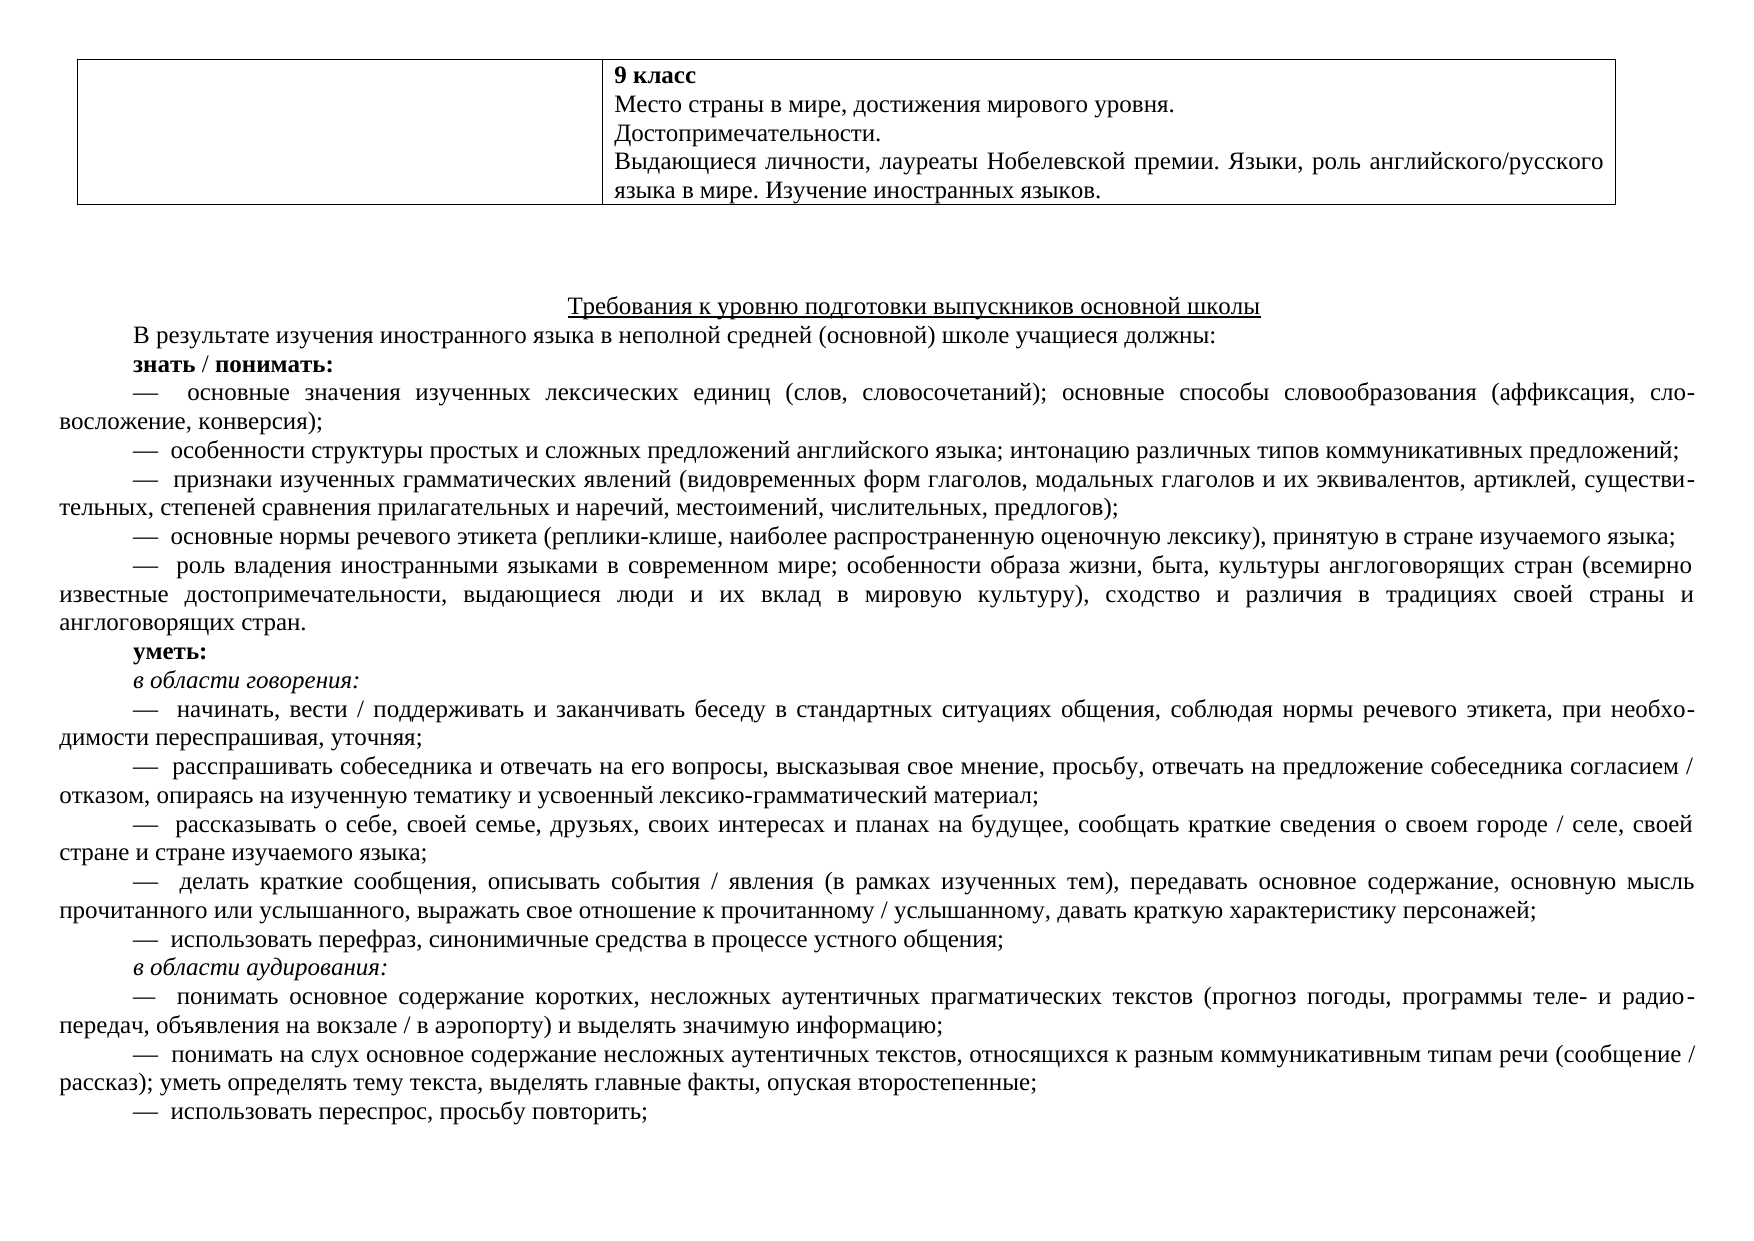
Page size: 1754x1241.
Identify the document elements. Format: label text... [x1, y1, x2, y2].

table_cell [603, 60, 1615, 204]
text в области аудирования: [59, 952, 1695, 981]
text — расспрашивать собеседника и отвечать на его вопросы, высказывая свое мнение, просьбу, отвечать на предложение собеседника согласием / отказом, опираясь на изученную тематику и усвоенный лексико-грамматический материал; [59, 751, 1695, 809]
text — понимать основное содержание коротких, несложных аутентичных прагматических текстов (прогноз погоды, программы теле- и радиопередач, объявления на вокзале / в аэропорту) и выделять значимую информацию; [59, 981, 1695, 1039]
text — особенности структуры простых и сложных предложений английского языка; интонацию различных типов коммуникативных предложений; [59, 435, 1695, 464]
text В результате изучения иностранного языка в неполной средней (основной) школе учащиеся должны: [59, 320, 1695, 349]
text — признаки изученных грамматических явлений (видовременных форм глаголов, модальных глаголов и их эквивалентов, артиклей, существительных, степеней сравнения прилагательных и наречий, местоимений, числительных, предлогов); [59, 464, 1695, 521]
text — рассказывать о себе, своей семье, друзьях, своих интересах и планах на будущее, сообщать краткие сведения о своем городе / селе, своей стране и стране изучаемого языка; [59, 809, 1695, 866]
text — использовать переспрос, просьбу повторить; [59, 1096, 1695, 1125]
text — понимать на слух основное содержание несложных аутентичных текстов, относящихся к разным коммуникативным типам речи (сообщение / рассказ); уметь определять тему текста, выделять главные факты, опуская второстепенные; [59, 1039, 1695, 1096]
text — основные значения изученных лексических единиц (слов, словосочетаний); основные способы словообразования (аффиксация, словосложение, конверсия); [59, 377, 1695, 435]
text уметь: [59, 636, 1695, 665]
text Требования к уровню подготовки выпускников основной школы [59, 291, 1695, 320]
text знать / понимать: [59, 349, 1695, 377]
text в области говорения: [59, 665, 1695, 694]
text — основные нормы речевого этикета (реплики-клише, наиболее распространенную оценочную лексику), принятую в стране изучаемого языка; [59, 521, 1695, 550]
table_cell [78, 60, 602, 204]
text — начинать, вести / поддерживать и заканчивать беседу в стандартных ситуациях общения, соблюдая нормы речевого этикета, при необходимости переспрашивая, уточняя; [59, 694, 1695, 751]
text — делать краткие сообщения, описывать события / явления (в рамках изученных тем), передавать основное содержание, основную мысль прочитанного или услышанного, выражать свое отношение к прочитанному / услышанному, давать краткую характеристику персонажей; [59, 866, 1695, 924]
text — роль владения иностранными языками в современном мире; особенности образа жизни, быта, культуры англоговорящих стран (всемирно известные достопримечательности, выдающиеся люди и их вклад в мировую культуру), сходство и различия в традициях своей страны и англоговорящих стран. [59, 550, 1695, 636]
text — использовать перефраз, синонимичные средства в процессе устного общения; [59, 924, 1695, 952]
